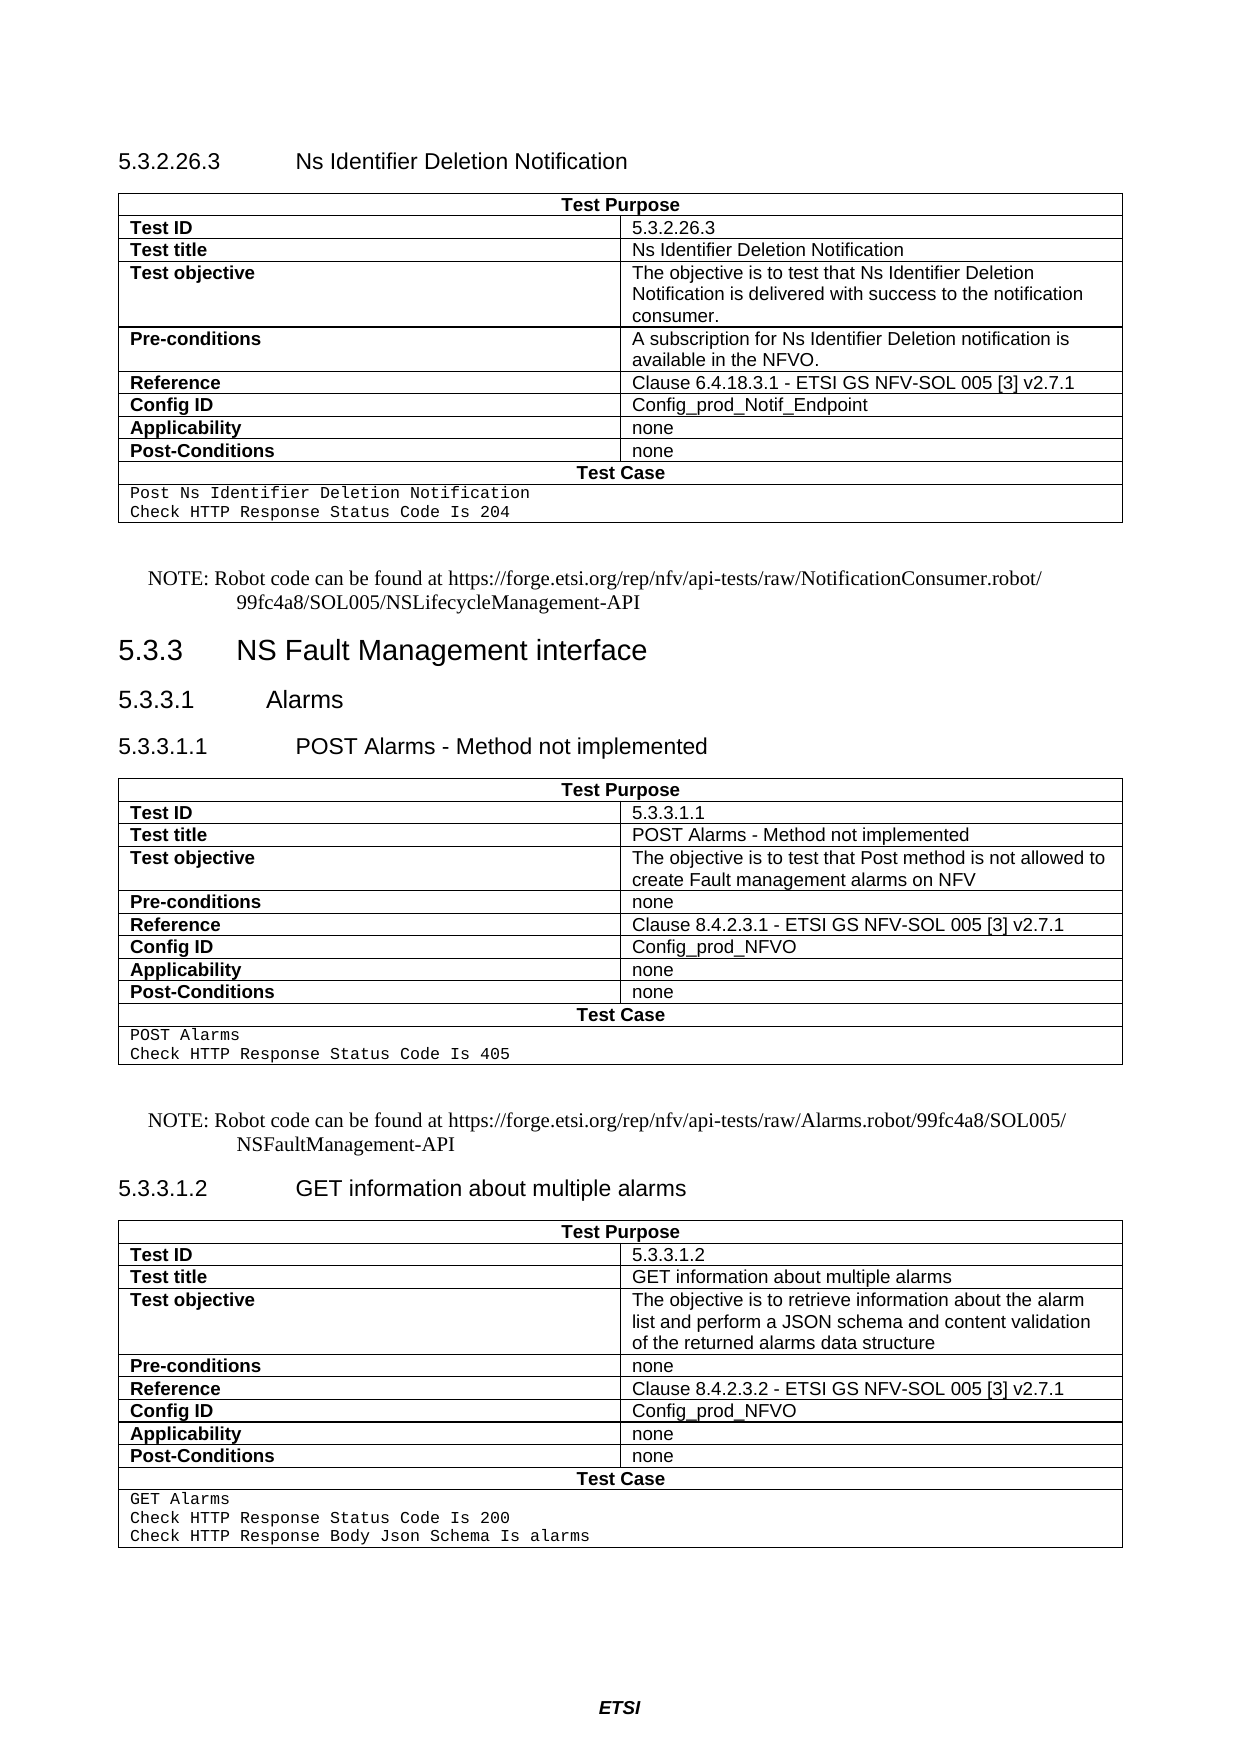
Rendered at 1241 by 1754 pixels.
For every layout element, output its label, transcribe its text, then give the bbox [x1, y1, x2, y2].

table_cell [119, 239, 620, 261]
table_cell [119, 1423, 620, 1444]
text NOTE: Robot code can be found at https://forge.etsi.org/rep/nfv/api-tests/raw/NotificationConsumer.robot/99fc4a8/SOL005/NSLifecycleManagement-API [148, 566, 1122, 614]
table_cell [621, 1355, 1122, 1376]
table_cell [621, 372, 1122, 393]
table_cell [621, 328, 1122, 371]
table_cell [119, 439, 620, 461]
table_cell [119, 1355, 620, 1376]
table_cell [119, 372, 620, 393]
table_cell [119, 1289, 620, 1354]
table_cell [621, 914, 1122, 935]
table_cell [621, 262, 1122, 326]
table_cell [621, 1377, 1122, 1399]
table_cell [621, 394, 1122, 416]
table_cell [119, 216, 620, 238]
subtitle 5.3.3.1.2 GET information about multiple alarms [118, 1175, 1122, 1201]
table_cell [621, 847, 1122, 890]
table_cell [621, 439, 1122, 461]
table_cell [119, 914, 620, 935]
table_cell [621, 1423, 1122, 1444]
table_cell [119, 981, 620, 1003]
text NOTE: Robot code can be found at https://forge.etsi.org/rep/nfv/api-tests/raw/Alarms.robot/99fc4a8/SOL005/NSFaultManagement-API [148, 1108, 1122, 1156]
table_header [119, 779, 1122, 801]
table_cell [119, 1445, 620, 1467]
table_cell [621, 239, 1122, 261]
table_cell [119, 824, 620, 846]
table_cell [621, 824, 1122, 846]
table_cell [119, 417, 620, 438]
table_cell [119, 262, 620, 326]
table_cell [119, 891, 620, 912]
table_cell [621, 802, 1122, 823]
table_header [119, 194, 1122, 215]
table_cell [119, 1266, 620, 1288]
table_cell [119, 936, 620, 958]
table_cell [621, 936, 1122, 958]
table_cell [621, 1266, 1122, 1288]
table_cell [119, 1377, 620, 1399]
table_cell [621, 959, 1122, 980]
subtitle 5.3.3 NS Fault Management interface [118, 633, 1122, 667]
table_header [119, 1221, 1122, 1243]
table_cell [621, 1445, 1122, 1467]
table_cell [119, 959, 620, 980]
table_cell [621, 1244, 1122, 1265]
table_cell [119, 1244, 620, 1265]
subtitle 5.3.3.1.1 POST Alarms - Method not implemented [118, 733, 1122, 759]
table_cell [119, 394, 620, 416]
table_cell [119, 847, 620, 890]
subtitle 5.3.2.26.3 Ns Identifier Deletion Notification [118, 148, 1122, 174]
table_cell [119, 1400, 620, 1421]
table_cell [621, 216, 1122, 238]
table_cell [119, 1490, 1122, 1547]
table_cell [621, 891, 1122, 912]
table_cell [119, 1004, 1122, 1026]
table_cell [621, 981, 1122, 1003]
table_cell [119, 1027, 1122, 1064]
subtitle 5.3.3.1 Alarms [118, 685, 1122, 714]
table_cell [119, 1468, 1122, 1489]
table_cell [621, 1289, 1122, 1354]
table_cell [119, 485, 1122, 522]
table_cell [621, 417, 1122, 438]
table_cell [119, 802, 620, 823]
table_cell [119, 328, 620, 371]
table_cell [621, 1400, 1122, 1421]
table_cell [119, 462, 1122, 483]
